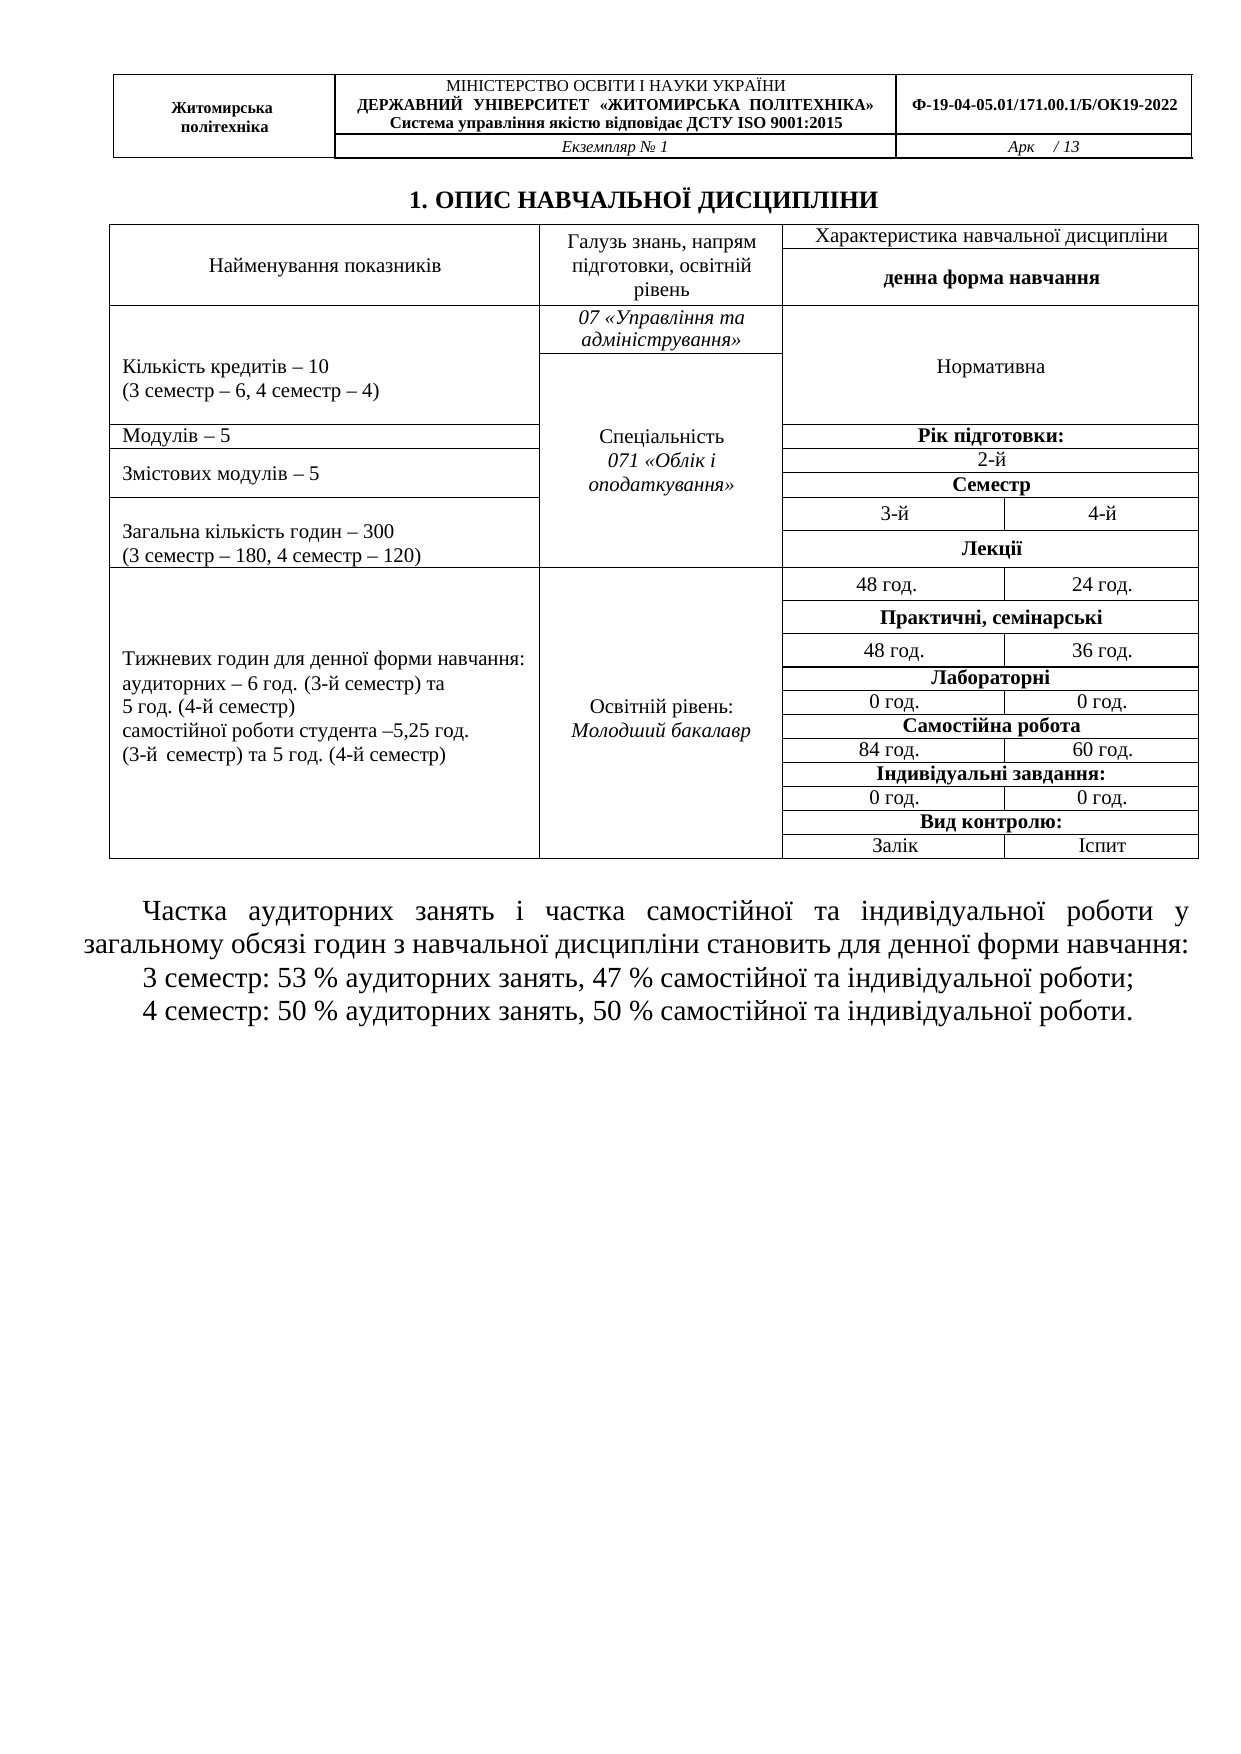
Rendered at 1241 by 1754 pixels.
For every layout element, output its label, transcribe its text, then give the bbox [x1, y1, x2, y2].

table_cell Залік [783, 835, 1004, 858]
table_cell Семестр [783, 473, 1198, 497]
table_cell Вид контролю: [783, 811, 1198, 834]
table_header Галузь знань, напрям підготовки, освітній рівень [540, 225, 782, 305]
table_cell 24 год. [1005, 568, 1198, 599]
text 3 семестр: 53 % аудиторних занять, 47 % самостійної та індивідуальної роботи; [83, 960, 1190, 993]
table_header Характеристика навчальної дисципліни [783, 225, 1198, 247]
table_cell Самостійна робота [783, 715, 1198, 738]
text Частка аудиторних занять і частка самостійної та індивідуальної роботи у загальному обсязі годин з навчальної дисципліни становить для денної форми навчання: [83, 893, 1190, 960]
table_cell Змістових модулів – 5 [110, 449, 539, 497]
table_cell 2-й [783, 449, 1198, 472]
table_cell Індивідуальні завдання: [783, 763, 1198, 786]
table_cell 0 год. [1005, 691, 1198, 714]
text 4 семестр: 50 % аудиторних занять, 50 % самостійної та індивідуальної роботи. [83, 993, 1190, 1027]
table_cell Модулів – 5 [110, 425, 539, 448]
table_cell 48 год. [783, 568, 1004, 599]
table_cell Іспит [1005, 835, 1198, 858]
table_cell Кількість кредитів – 10 (3 семестр – 6, 4 семестр – 4) [110, 306, 539, 424]
list ОПИС НАВЧАЛЬНОЇ ДИСЦИПЛІНИ [409, 185, 1240, 214]
table_cell 07 «Управління та адміністрування» [540, 306, 782, 353]
table_cell 0 год. [1005, 787, 1198, 810]
table_cell Тижневих годин для денної форми навчання: аудиторних – 6 год. (3-й семестр) та 5 год. (4-й семестр) самостійної роботи студента –5,25 год. (3-й семестр) та 5 год. (4-й семестр) [110, 568, 539, 858]
table_cell 48 год. [783, 634, 1004, 666]
table_cell Нормативна [783, 306, 1198, 424]
table_cell 4-й [1005, 498, 1198, 530]
table_cell 60 год. [1005, 739, 1198, 762]
table_cell 3-й [783, 498, 1004, 530]
table_cell Спеціальність 071 «Облік і оподаткування» [540, 354, 782, 567]
table_cell Освітній рівень: Молодший бакалавр [540, 568, 782, 858]
table_cell 0 год. [783, 691, 1004, 714]
table_cell Загальна кількість годин – 300 (3 семестр – 180, 4 семестр – 120) [110, 498, 539, 567]
table_cell 0 год. [783, 787, 1004, 810]
table_cell 36 год. [1005, 634, 1198, 666]
table_cell Практичні, семінарські [783, 601, 1198, 633]
table_cell 84 год. [783, 739, 1004, 762]
table_cell Лабораторні [783, 668, 1198, 690]
table_cell денна форма навчання [783, 249, 1198, 305]
table_header Найменування показників [110, 225, 539, 305]
table_cell Лекції [783, 531, 1198, 567]
table_cell Рік підготовки: [783, 425, 1198, 448]
